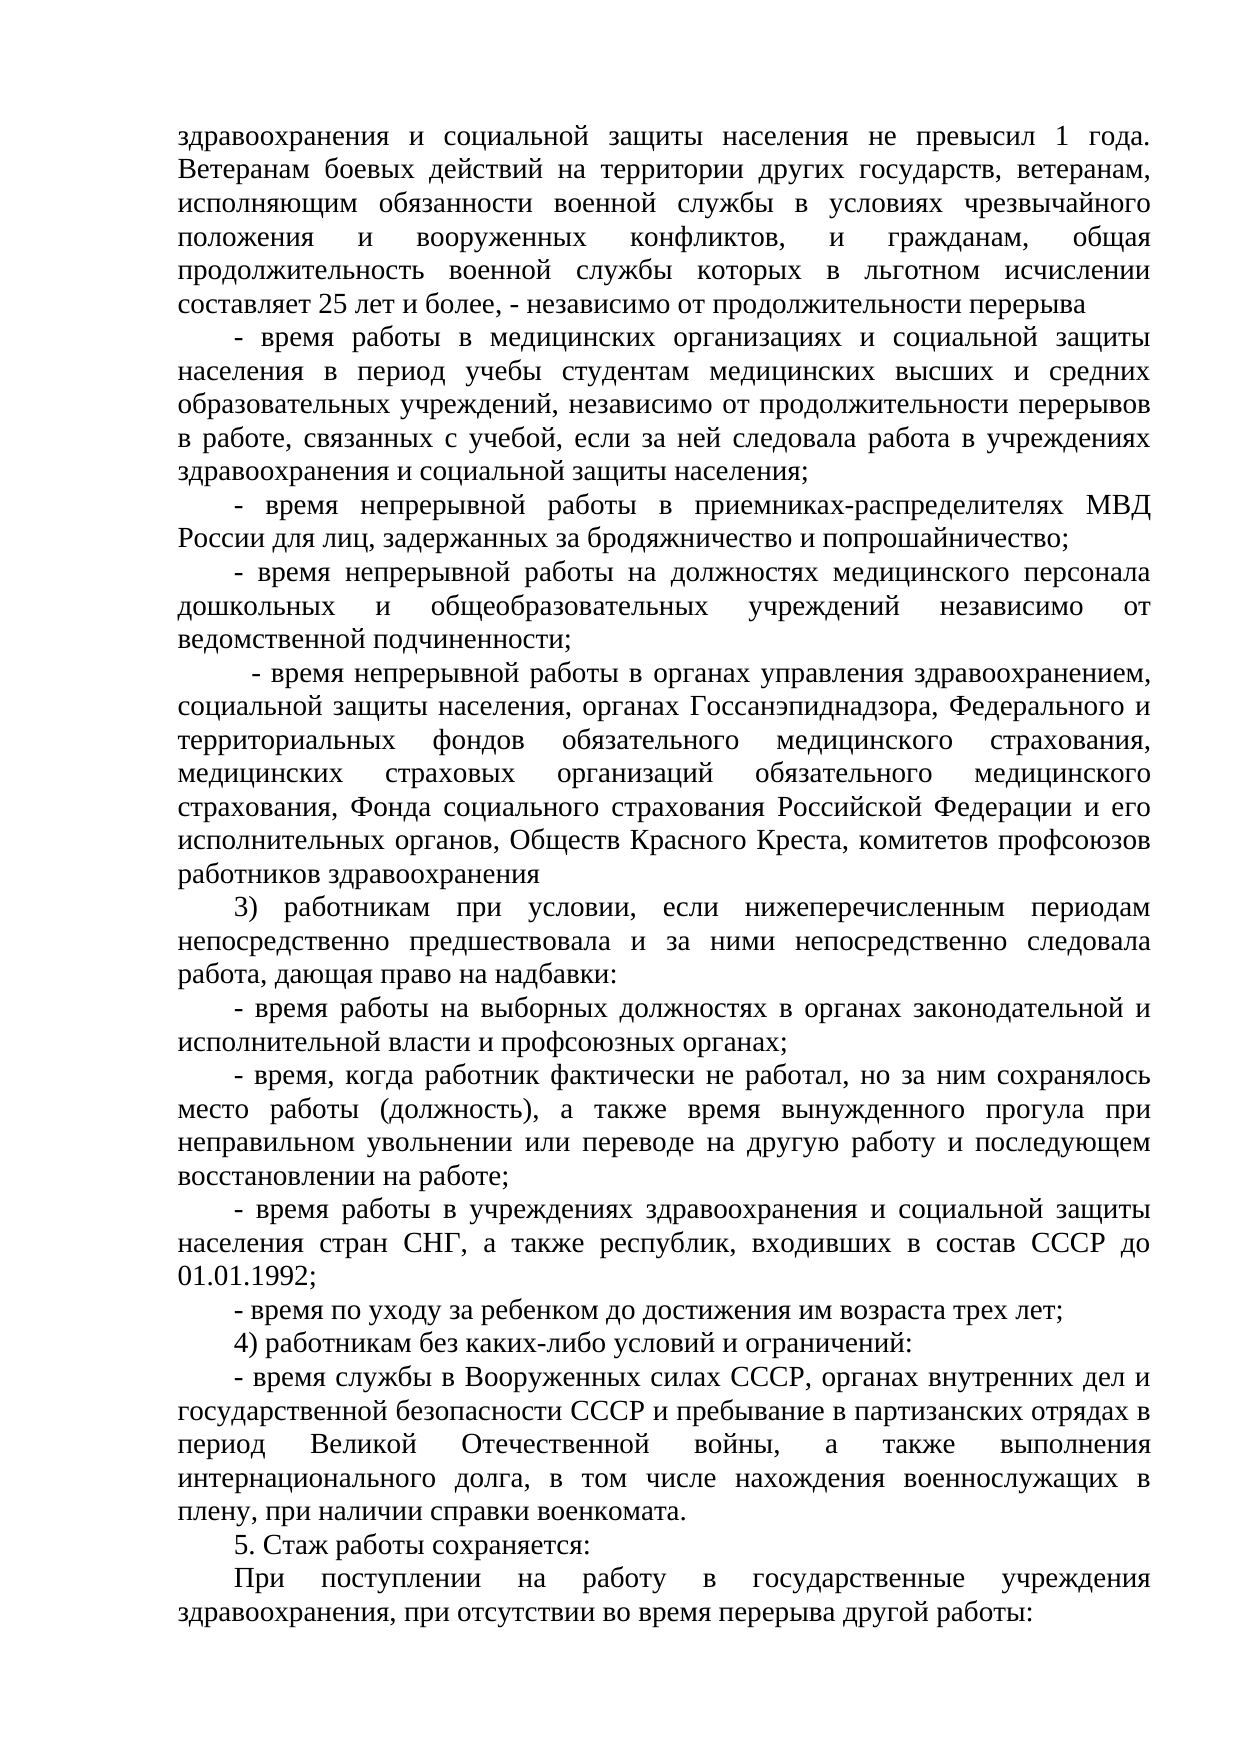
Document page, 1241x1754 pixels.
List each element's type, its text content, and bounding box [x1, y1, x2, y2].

text - время работы в учреждениях здравоохранения и социальной защиты населения стран СНГ, а также республик, входивших в состав СССР до 01.01.1992; [177, 1191, 1152, 1292]
text 3) работникам при условии, если нижеперечисленным периодам непосредственно предшествовала и за ними непосредственно следовала работа, дающая право на надбавки: [177, 889, 1152, 990]
text При поступлении на работу в государственные учреждения здравоохранения, при отсутствии во время перерыва другой работы: [177, 1560, 1152, 1627]
text - время, когда работник фактически не работал, но за ним сохранялось место работы (должность), а также время вынужденного прогула при неправильном увольнении или переводе на другую работу и последующем восстановлении на работе; [177, 1057, 1152, 1191]
text - время непрерывной работы на должностях медицинского персонала дошкольных и общеобразовательных учреждений независимо от ведомственной подчиненности; [177, 554, 1152, 655]
text 4) работникам без каких-либо условий и ограничений: [177, 1326, 1152, 1359]
text - время непрерывной работы в приемниках-распределителях МВД России для лиц, задержанных за бродяжничество и попрошайничество; [177, 487, 1152, 554]
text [177, 118, 1152, 319]
text - время непрерывной работы в органах управления здравоохранением, социальной защиты населения, органах Госсанэпиднадзора, Федерального и территориальных фондов обязательного медицинского страхования, медицинских страховых организаций обязательного медицинского страхования, Фонда социального страхования Российской Федерации и его исполнительных органов, Обществ Красного Креста, комитетов профсоюзов работников здравоохранения [177, 655, 1152, 889]
text - время работы на выборных должностях в органах законодательной и исполнительной власти и профсоюзных органах; [177, 990, 1152, 1057]
text - время службы в Вооруженных силах СССР, органах внутренних дел и государственной безопасности СССР и пребывание в партизанских отрядах в период Великой Отечественной войны, а также выполнения интернационального долга, в том числе нахождения военнослужащих в плену, при наличии справки военкомата. [177, 1359, 1152, 1527]
text 5. Стаж работы сохраняется: [177, 1527, 1152, 1560]
text - время работы в медицинских организациях и социальной защиты населения в период учебы студентам медицинских высших и средних образовательных учреждений, независимо от продолжительности перерывов в работе, связанных с учебой, если за ней следовала работа в учреждениях здравоохранения и социальной защиты населения; [177, 319, 1152, 487]
text - время по уходу за ребенком до достижения им возраста трех лет; [177, 1292, 1152, 1326]
